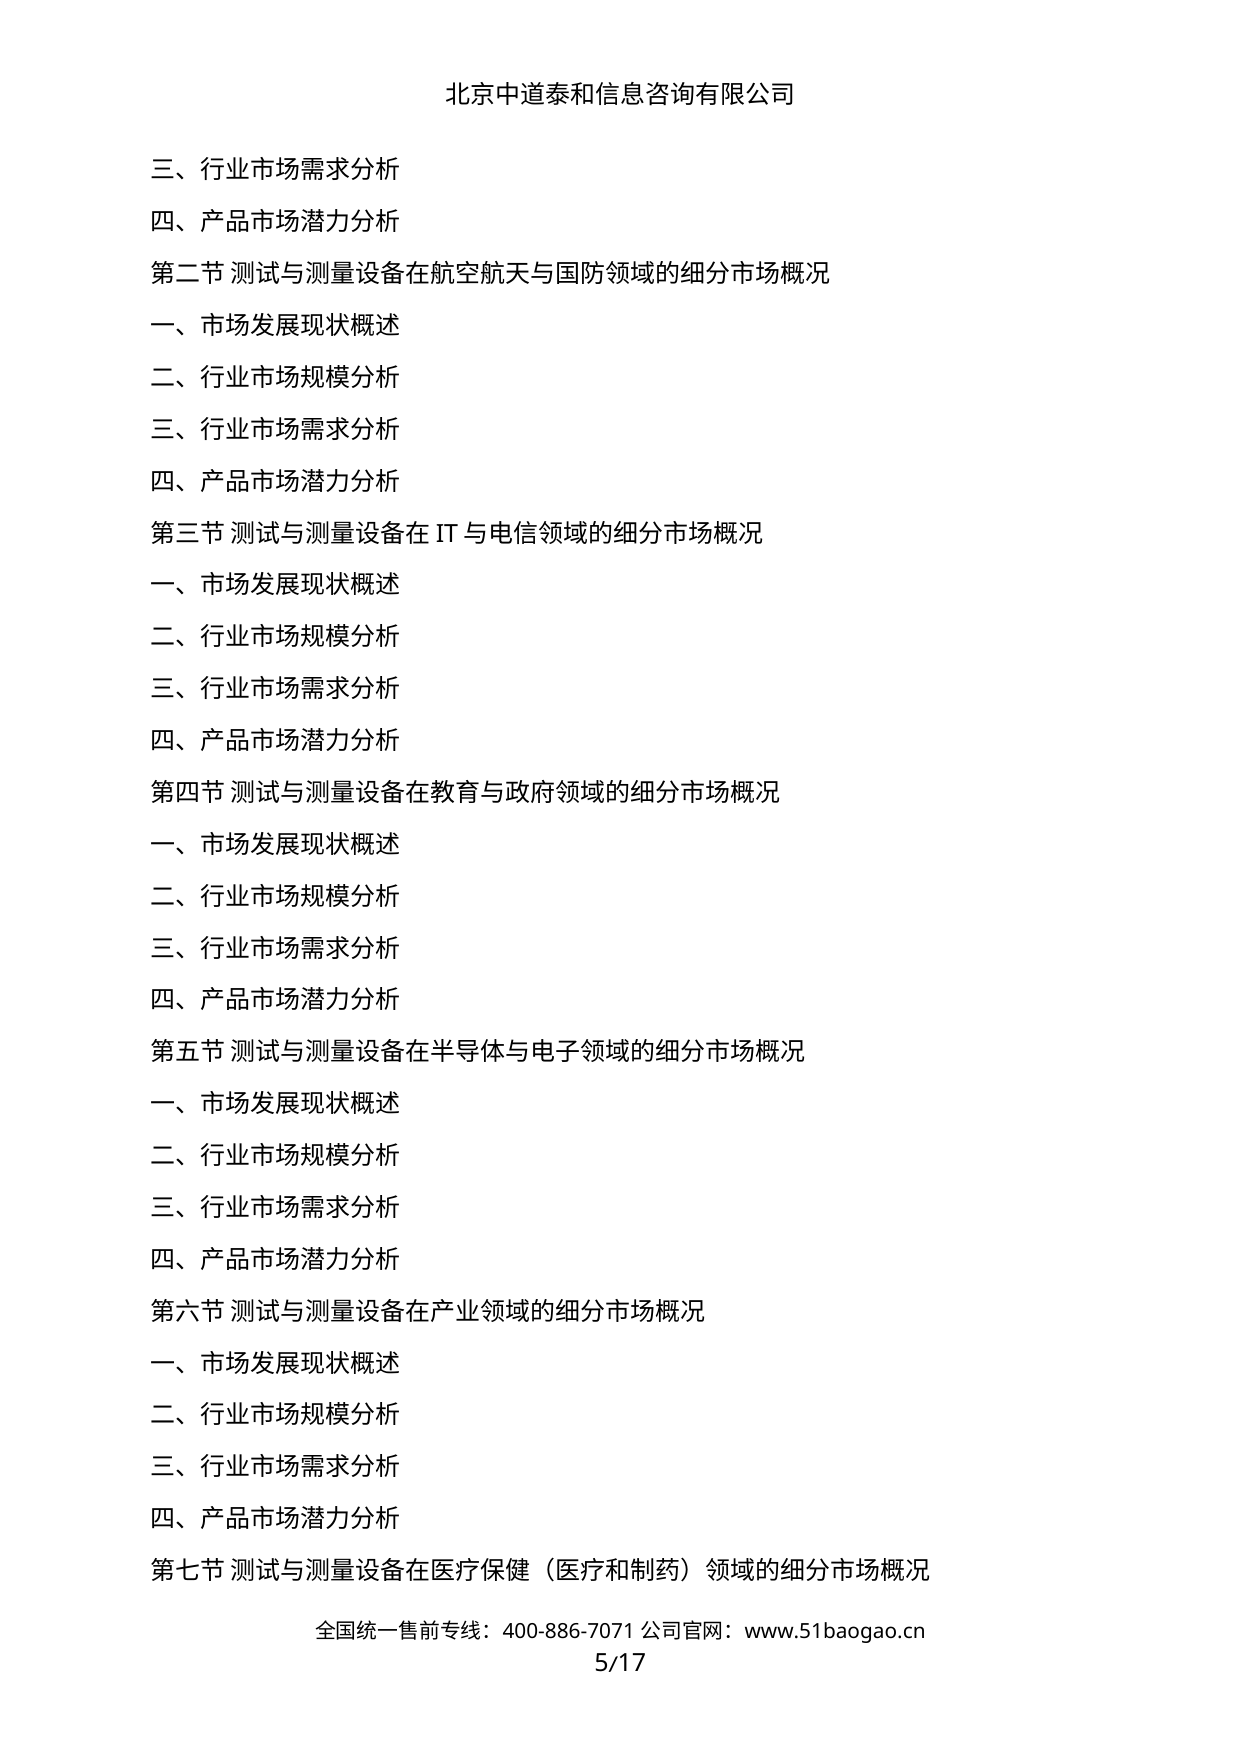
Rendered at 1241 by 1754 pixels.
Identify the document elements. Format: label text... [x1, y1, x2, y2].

text 三、行业市场需求分析 [150, 1187, 1090, 1224]
text 三、行业市场需求分析 [150, 928, 1090, 964]
text 三、行业市场需求分析 [150, 150, 1090, 186]
text 二、行业市场规模分析 [150, 876, 1090, 912]
text 三、行业市场需求分析 [150, 1447, 1090, 1483]
text 二、行业市场规模分析 [150, 1395, 1090, 1431]
text 三、行业市场需求分析 [150, 669, 1090, 705]
text 一、市场发展现状概述 [150, 824, 1090, 861]
text 第三节 测试与测量设备在IT与电信领域的细分市场概况 [150, 513, 1090, 549]
text 四、产品市场潜力分析 [150, 980, 1090, 1016]
text 四、产品市场潜力分析 [150, 1499, 1090, 1535]
text 一、市场发展现状概述 [150, 1343, 1090, 1379]
text 一、市场发展现状概述 [150, 1084, 1090, 1120]
text 第四节 测试与测量设备在教育与政府领域的细分市场概况 [150, 772, 1090, 809]
text 一、市场发展现状概述 [150, 306, 1090, 342]
text 一、市场发展现状概述 [150, 565, 1090, 601]
text 四、产品市场潜力分析 [150, 461, 1090, 497]
text 二、行业市场规模分析 [150, 357, 1090, 394]
text 第二节 测试与测量设备在航空航天与国防领域的细分市场概况 [150, 254, 1090, 290]
text 二、行业市场规模分析 [150, 617, 1090, 653]
text 第六节 测试与测量设备在产业领域的细分市场概况 [150, 1291, 1090, 1327]
text 第五节 测试与测量设备在半导体与电子领域的细分市场概况 [150, 1032, 1090, 1068]
text 第七节 测试与测量设备在医疗保健（医疗和制药）领域的细分市场概况 [150, 1551, 1090, 1587]
text 四、产品市场潜力分析 [150, 1239, 1090, 1276]
text 二、行业市场规模分析 [150, 1136, 1090, 1172]
text 四、产品市场潜力分析 [150, 721, 1090, 757]
text 四、产品市场潜力分析 [150, 202, 1090, 238]
text 三、行业市场需求分析 [150, 409, 1090, 446]
